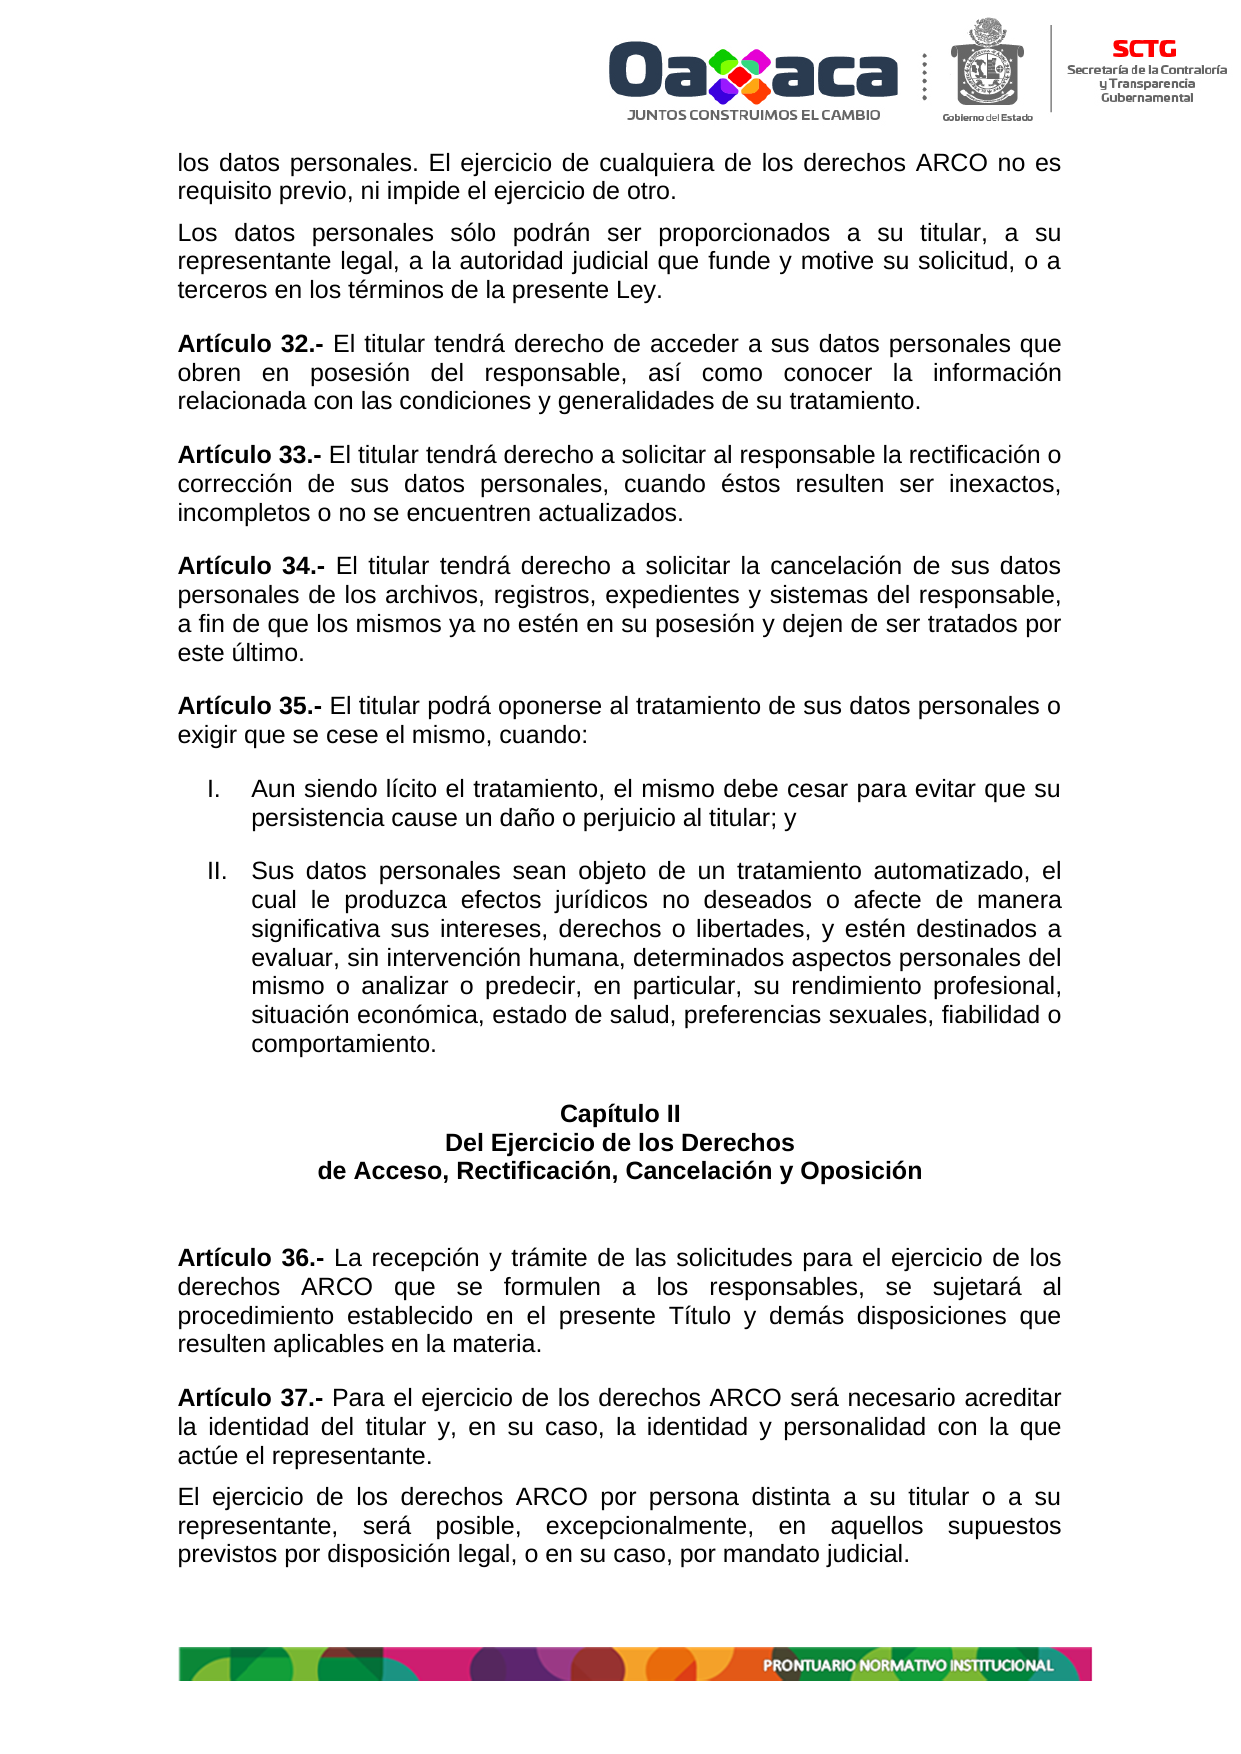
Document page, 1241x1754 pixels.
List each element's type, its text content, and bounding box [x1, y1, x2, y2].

text Artículo 32.- El titular tendrá derecho de acceder a sus datos personales que obren en posesión del responsable, así como conocer la información relacionada con las condiciones y generalidades de su tratamiento. [177, 329, 1063, 415]
list Sus datos personales sean objeto de un tratamiento automatizado, el cual le produzca efectos jurídicos no deseados o afecte de manera significativa sus intereses, derechos o libertades, y estén destinados a evaluar, sin intervención humana, determinados aspectos personales del mismo o analizar o predecir, en particular, su rendimiento profesional, situación económica, estado de salud, preferencias sexuales, fiabilidad o comportamiento. [207, 856, 1063, 1058]
text Artículo 36.- La recepción y trámite de las solicitudes para el ejercicio de los derechos ARCO que se formulen a los responsables, se sujetará al procedimiento establecido en el presente Título y demás disposiciones que resulten aplicables en la materia. [177, 1243, 1063, 1358]
text El ejercicio de los derechos ARCO por persona distinta a su titular o a su representante, será posible, excepcionalmente, en aquellos supuestos previstos por disposición legal, o en su caso, por mandato judicial. [177, 1482, 1063, 1568]
list Aun siendo lícito el tratamiento, el mismo debe cesar para evitar que su persistencia cause un daño o perjuicio al titular; y [207, 774, 1063, 831]
text Artículo 35.- El titular podrá oponerse al tratamiento de sus datos personales o exigir que se cese el mismo, cuando: [177, 691, 1063, 749]
text Los datos personales sólo podrán ser proporcionados a su titular, a su representante legal, a la autoridad judicial que funde y motive su solicitud, o a terceros en los términos de la presente Ley. [177, 218, 1063, 304]
picture [590, 4, 1239, 146]
text Artículo 34.- El titular tendrá derecho a solicitar la cancelación de sus datos personales de los archivos, registros, expedientes y sistemas del responsable, a fin de que los mismos ya no estén en su posesión y dejen de ser tratados por este último. [177, 551, 1063, 666]
text de Acceso, Rectificación, Cancelación y Oposición [177, 1156, 1063, 1185]
text Capítulo II Del Ejercicio de los Derechos [177, 1099, 1063, 1156]
text Artículo 37.- Para el ejercicio de los derechos ARCO será necesario acreditar la identidad del titular y, en su caso, la identidad y personalidad con la que actúe el representante. [177, 1383, 1063, 1469]
picture [177, 1647, 1093, 1681]
text Artículo 33.- El titular tendrá derecho a solicitar al responsable la rectificación o corrección de sus datos personales, cuando éstos resulten ser inexactos, incompletos o no se encuentren actualizados. [177, 440, 1063, 526]
